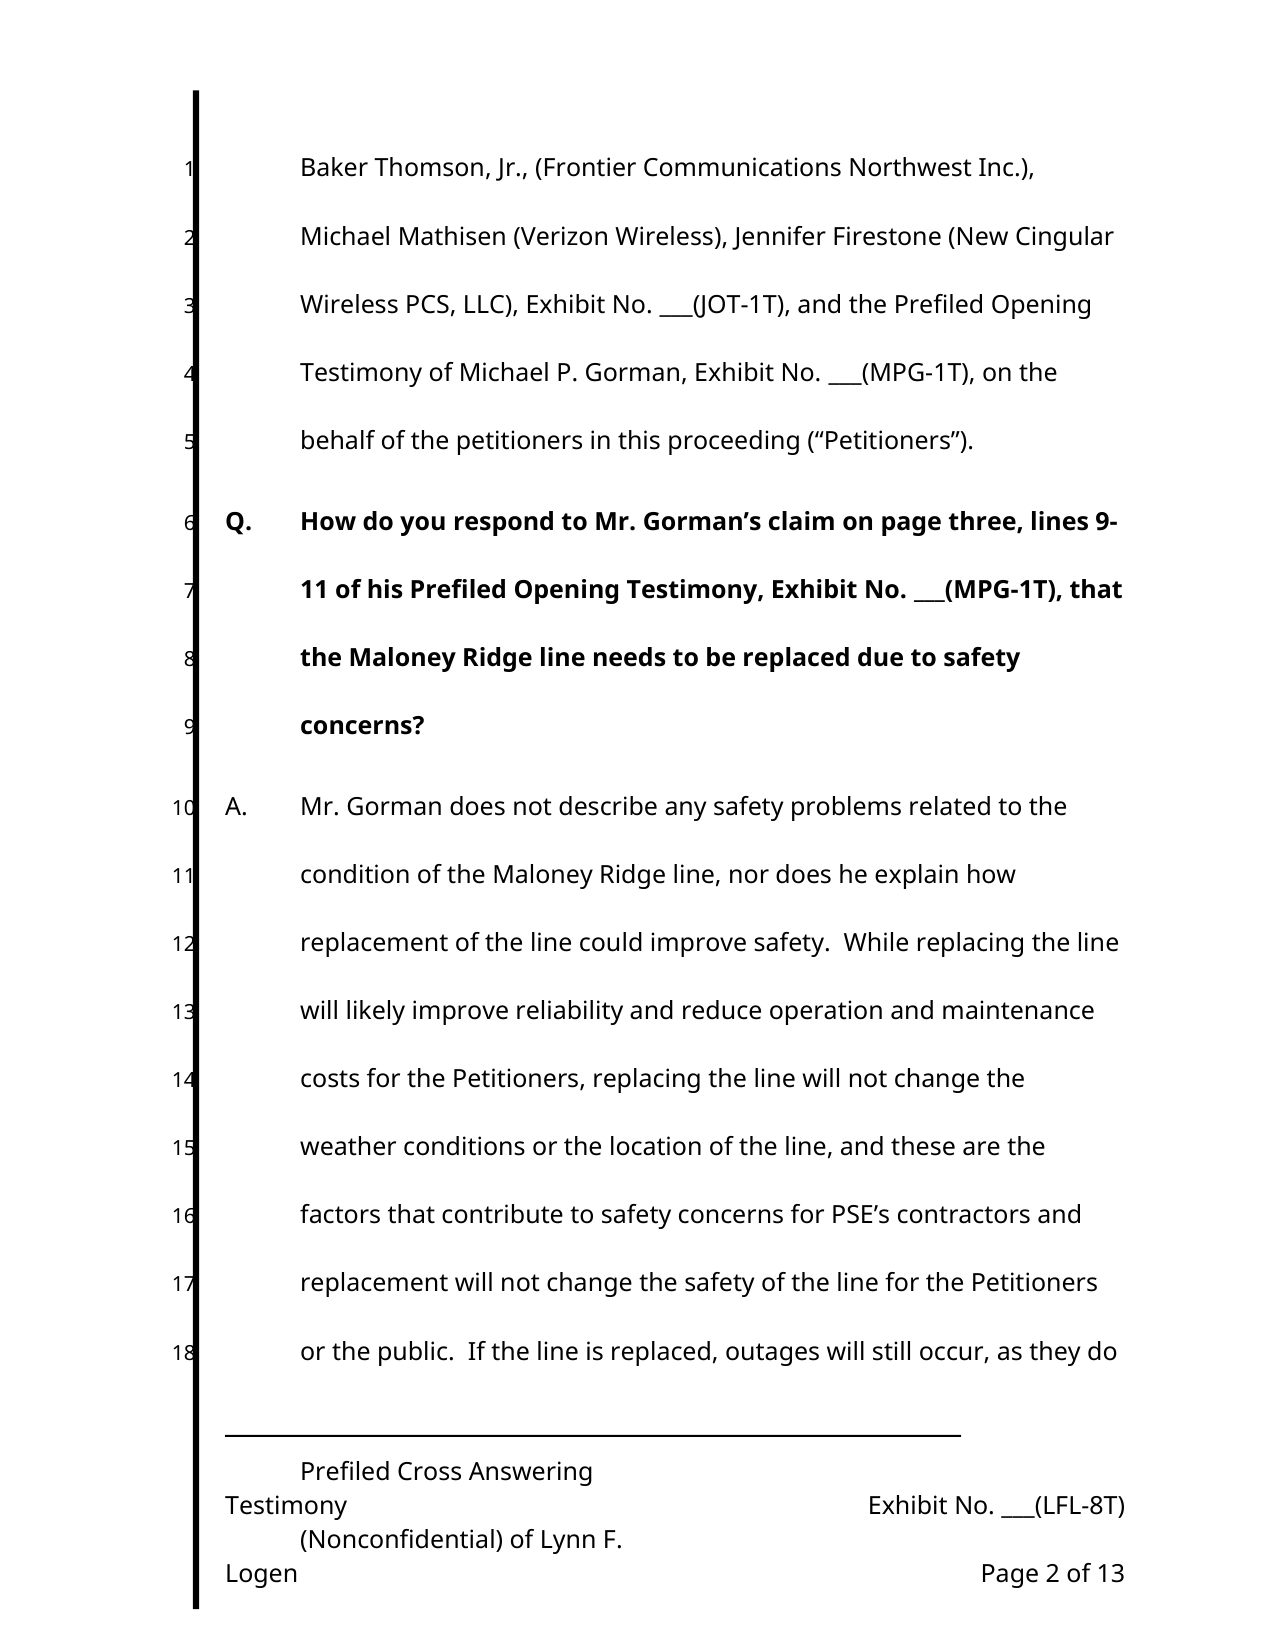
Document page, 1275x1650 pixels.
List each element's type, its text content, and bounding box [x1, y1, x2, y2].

text Q. How do you respond to Mr. Gorman’s claim on page three, lines 9-11 of his Prefiled Opening Testimony, Exhibit No. ___(MPG-1T), that the Maloney Ridge line needs to be replaced due to safety concerns? [225, 503, 1125, 742]
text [225, 150, 1125, 457]
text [225, 788, 1125, 1367]
